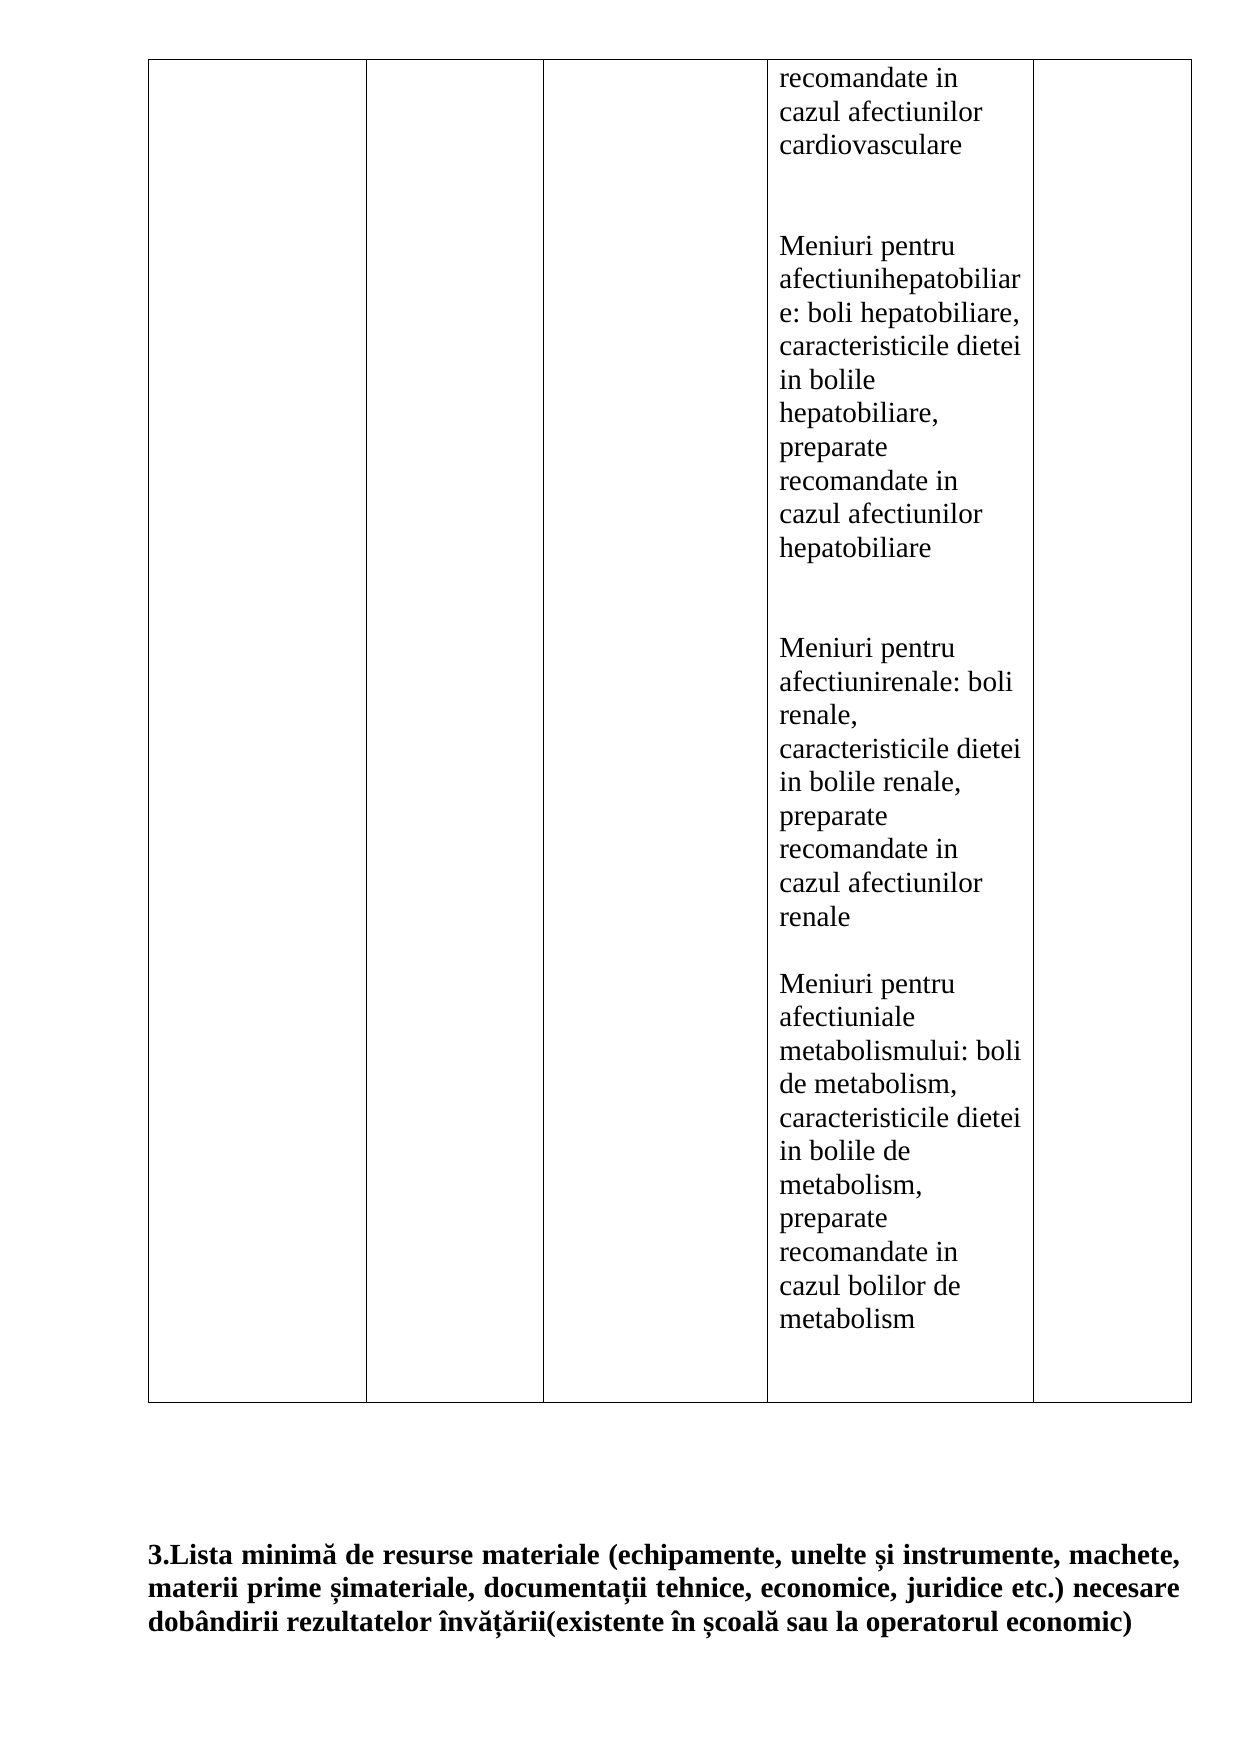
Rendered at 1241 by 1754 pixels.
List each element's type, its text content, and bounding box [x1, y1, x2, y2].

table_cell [768, 60, 1033, 1402]
text 3.Lista minimă de resurse materiale (echipamente, unelte și instrumente, machete, materii prime șimateriale, documentații tehnice, economice, juridice etc.) necesare dobândirii rezultatelor învățării(existente în școală sau la operatorul economic) [148, 1537, 1181, 1638]
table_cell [367, 60, 543, 1402]
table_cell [544, 60, 767, 1402]
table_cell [1034, 60, 1191, 1402]
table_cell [149, 60, 366, 1402]
